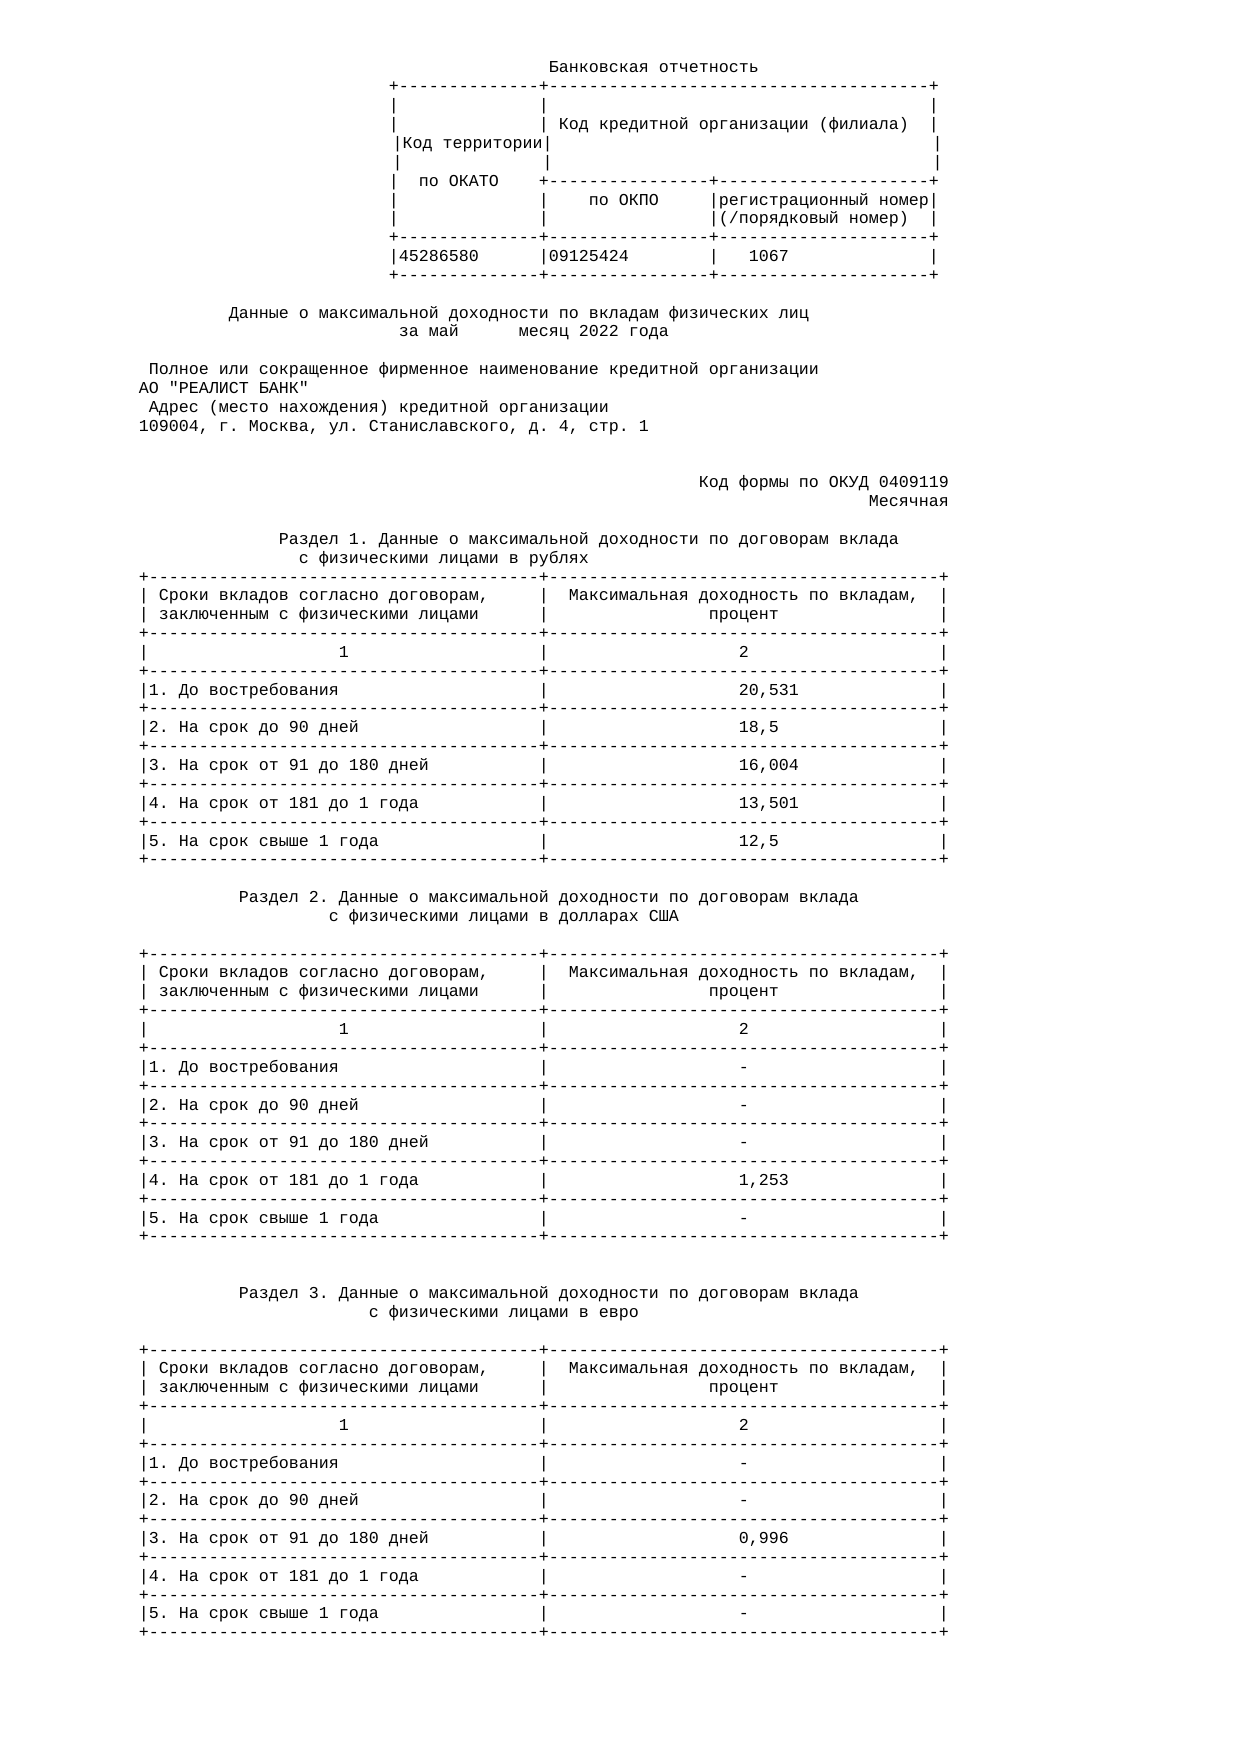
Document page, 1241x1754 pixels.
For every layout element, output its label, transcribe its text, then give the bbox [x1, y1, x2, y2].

text | заключенным с физическими лицами | процент | [139, 606, 1101, 625]
text +---------------------------------------+---------------------------------------+ [139, 776, 1101, 794]
text Адрес (место нахождения) кредитной организации [139, 398, 1101, 417]
text +---------------------------------------+---------------------------------------+ [139, 1511, 1101, 1530]
text Месячная [139, 493, 1101, 512]
text +---------------------------------------+---------------------------------------+ [139, 813, 1101, 832]
text Банковская отчетность [139, 59, 1101, 78]
text Раздел 1. Данные о максимальной доходности по договорам вклада [139, 530, 1101, 549]
text |4. На срок от 181 до 1 года | 1,253 | [139, 1171, 1101, 1190]
text Код формы по ОКУД 0409119 [139, 474, 1101, 493]
text |1. До востребования | - | [139, 1058, 1101, 1077]
text |5. На срок свыше 1 года | 12,5 | [139, 832, 1101, 851]
text +---------------------------------------+---------------------------------------+ [139, 1002, 1101, 1021]
text |5. На срок свыше 1 года | - | [139, 1209, 1101, 1228]
text +---------------------------------------+---------------------------------------+ [139, 1077, 1101, 1096]
text | 1 | 2 | [139, 1021, 1101, 1039]
text | | | [139, 97, 1101, 116]
text |5. На срок свыше 1 года | - | [139, 1605, 1101, 1624]
text | заключенным с физическими лицами | процент | [139, 1379, 1101, 1398]
text | | Код кредитной организации (филиала) | [139, 116, 1101, 134]
text +---------------------------------------+---------------------------------------+ [139, 662, 1101, 681]
text Данные о максимальной доходности по вкладам физических лиц [139, 304, 1101, 323]
text Полное или сокращенное фирменное наименование кредитной организации [139, 361, 1101, 379]
text +---------------------------------------+---------------------------------------+ [139, 945, 1101, 964]
text |2. На срок до 90 дней | - | [139, 1492, 1101, 1511]
text | 1 | 2 | [139, 1417, 1101, 1435]
text |1. До востребования | - | [139, 1454, 1101, 1473]
text | 1 | 2 | [139, 643, 1101, 662]
text +---------------------------------------+---------------------------------------+ [139, 1228, 1101, 1247]
text |3. На срок от 91 до 180 дней | - | [139, 1134, 1101, 1153]
text +---------------------------------------+---------------------------------------+ [139, 738, 1101, 757]
text с физическими лицами в евро [139, 1303, 1101, 1322]
text Раздел 2. Данные о максимальной доходности по договорам вклада [139, 889, 1101, 907]
text Раздел 3. Данные о максимальной доходности по договорам вклада [139, 1284, 1101, 1303]
text |2. На срок до 90 дней | - | [139, 1096, 1101, 1115]
text | Сроки вкладов согласно договорам, | Максимальная доходность по вкладам, | [139, 587, 1101, 606]
text за май месяц 2022 года [139, 323, 1101, 342]
text |4. На срок от 181 до 1 года | 13,501 | [139, 794, 1101, 813]
text +---------------------------------------+---------------------------------------+ [139, 1624, 1101, 1643]
text +--------------+--------------------------------------+ [139, 78, 1101, 97]
text |2. На срок до 90 дней | 18,5 | [139, 719, 1101, 738]
text +---------------------------------------+---------------------------------------+ [139, 625, 1101, 643]
text +---------------------------------------+---------------------------------------+ [139, 568, 1101, 587]
text +--------------+----------------+---------------------+ [139, 229, 1101, 248]
text +---------------------------------------+---------------------------------------+ [139, 1586, 1101, 1605]
text +---------------------------------------+---------------------------------------+ [139, 1341, 1101, 1360]
text +---------------------------------------+---------------------------------------+ [139, 1548, 1101, 1567]
text +---------------------------------------+---------------------------------------+ [139, 1190, 1101, 1209]
text |3. На срок от 91 до 180 дней | 0,996 | [139, 1530, 1101, 1548]
text | Сроки вкладов согласно договорам, | Максимальная доходность по вкладам, | [139, 1360, 1101, 1379]
text | | |(/порядковый номер) | [139, 210, 1101, 229]
text | | | [139, 153, 1101, 172]
text | Сроки вкладов согласно договорам, | Максимальная доходность по вкладам, | [139, 964, 1101, 983]
text |4. На срок от 181 до 1 года | - | [139, 1567, 1101, 1586]
text | | по ОКПО |регистрационный номер| [139, 191, 1101, 210]
text +---------------------------------------+---------------------------------------+ [139, 1398, 1101, 1417]
text | по ОКАТО +----------------+---------------------+ [139, 172, 1101, 191]
text АО "РЕАЛИСТ БАНК" [139, 379, 1101, 398]
text с физическими лицами в рублях [139, 549, 1101, 568]
text +--------------+----------------+---------------------+ [139, 266, 1101, 285]
text +---------------------------------------+---------------------------------------+ [139, 700, 1101, 719]
text +---------------------------------------+---------------------------------------+ [139, 1153, 1101, 1171]
text +---------------------------------------+---------------------------------------+ [139, 851, 1101, 870]
text |3. На срок от 91 до 180 дней | 16,004 | [139, 757, 1101, 776]
text +---------------------------------------+---------------------------------------+ [139, 1039, 1101, 1058]
text |Код территории| | [139, 134, 1101, 153]
text |1. До востребования | 20,531 | [139, 681, 1101, 700]
text | заключенным с физическими лицами | процент | [139, 983, 1101, 1002]
text +---------------------------------------+---------------------------------------+ [139, 1473, 1101, 1492]
text 109004, г. Москва, ул. Станиславского, д. 4, стр. 1 [139, 417, 1101, 436]
text +---------------------------------------+---------------------------------------+ [139, 1435, 1101, 1454]
text +---------------------------------------+---------------------------------------+ [139, 1115, 1101, 1134]
text |45286580 |09125424 | 1067 | [139, 248, 1101, 266]
text с физическими лицами в долларах США [139, 907, 1101, 926]
